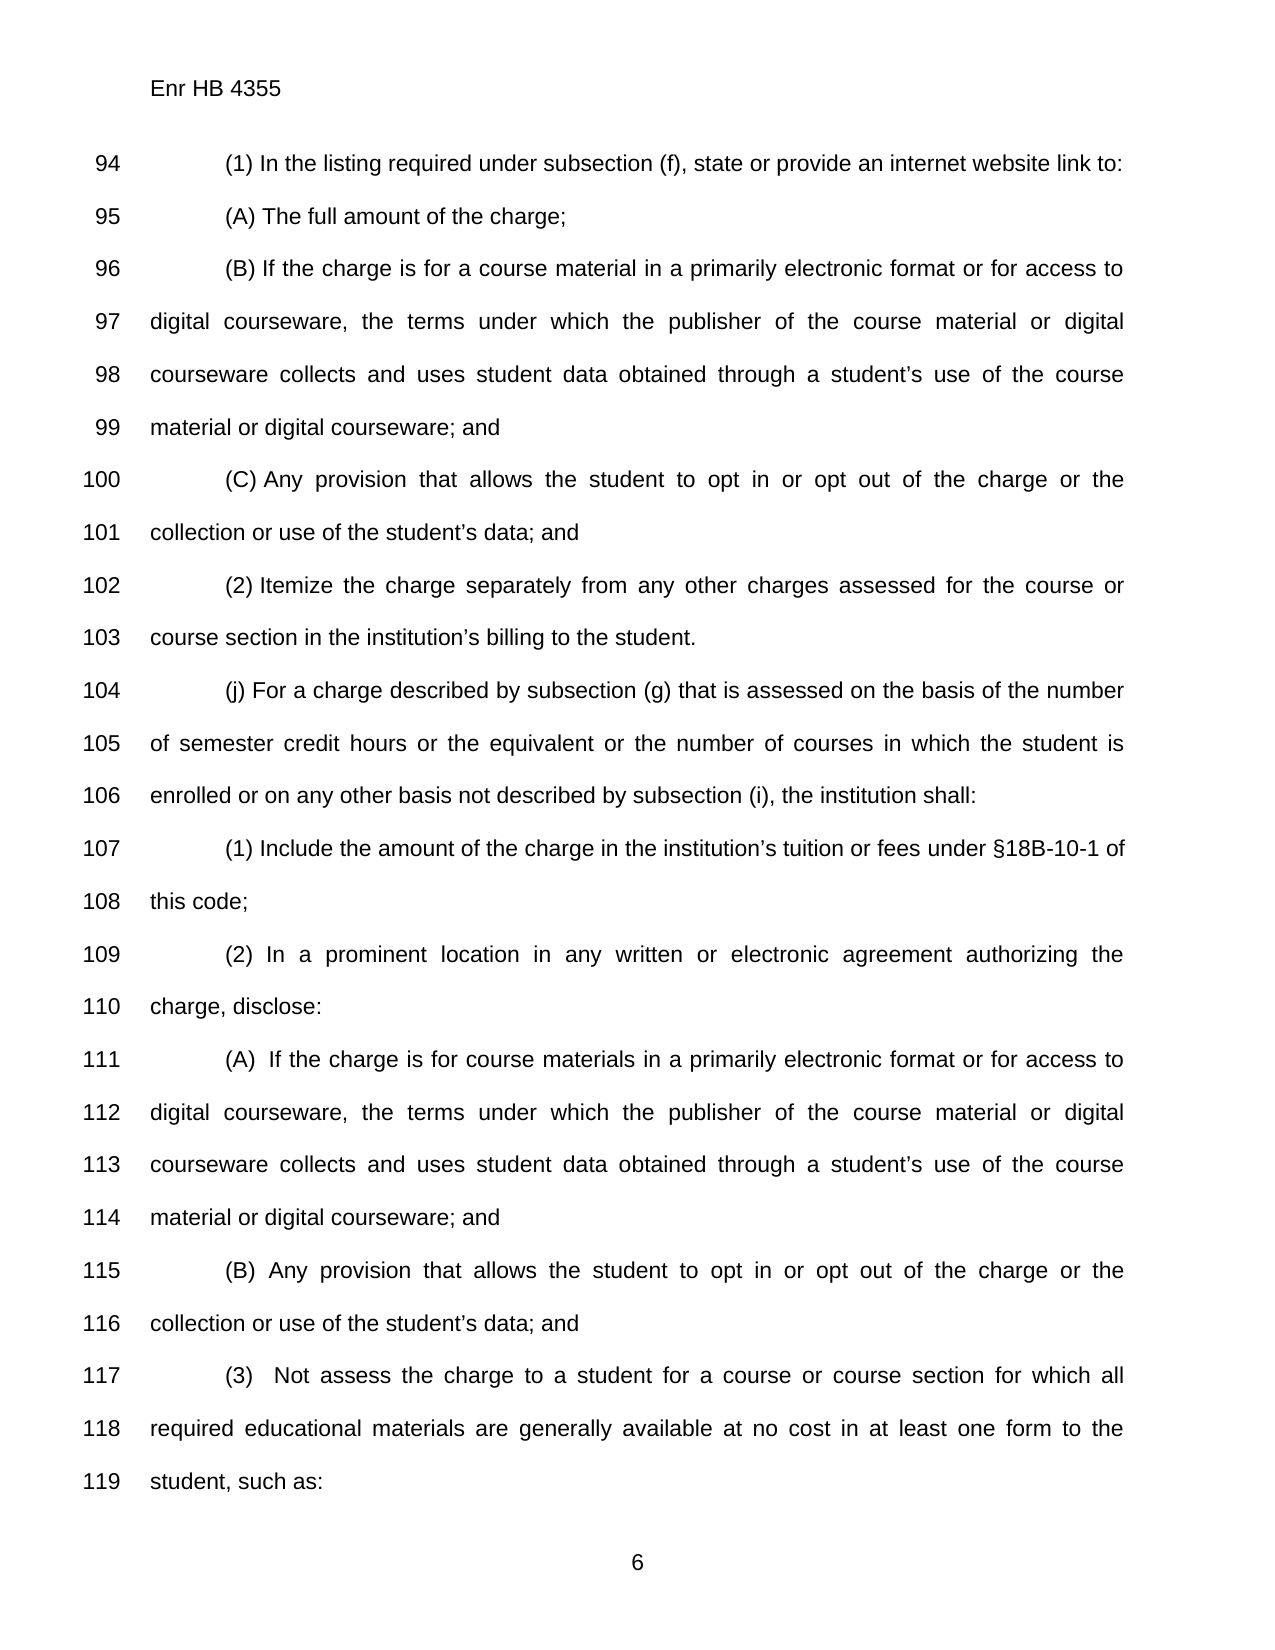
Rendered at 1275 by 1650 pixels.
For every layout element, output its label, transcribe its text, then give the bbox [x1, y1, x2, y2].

text (A) If the charge is for course materials in a primarily electronic format or for access to digital courseware, the terms under which the publisher of the course material or digital courseware collects and uses student data obtained through a student’s use of the course material or digital courseware; and [150, 1046, 1125, 1231]
text (B) If the charge is for a course material in a primarily electronic format or for access to digital courseware, the terms under which the publisher of the course material or digital courseware collects and uses student data obtained through a student’s use of the course material or digital courseware; and [150, 255, 1125, 440]
text (3) Not assess the charge to a student for a course or course section for which all required educational materials are generally available at no cost in at least one form to the student, such as: [150, 1362, 1125, 1494]
text (j) For a charge described by subsection (g) that is assessed on the basis of the number of semester credit hours or the equivalent or the number of courses in which the student is enrolled or on any other basis not described by subsection (i), the institution shall: [150, 677, 1125, 809]
text (2) Itemize the charge separately from any other charges assessed for the course or course section in the institution’s billing to the student. [150, 572, 1125, 651]
text (B) Any provision that allows the student to opt in or opt out of the charge or the collection or use of the student’s data; and [150, 1257, 1125, 1336]
text (1) Include the amount of the charge in the institution’s tuition or fees under §18B-10-1 of this code; [150, 835, 1125, 914]
text (2) In a prominent location in any written or electronic agreement authorizing the charge, disclose: [150, 941, 1125, 1020]
text (C) Any provision that allows the student to opt in or opt out of the charge or the collection or use of the student’s data; and [150, 466, 1125, 545]
text (1) In the listing required under subsection (f), state or provide an internet website link to: [150, 150, 1125, 176]
text (A) The full amount of the charge; [150, 203, 1125, 229]
